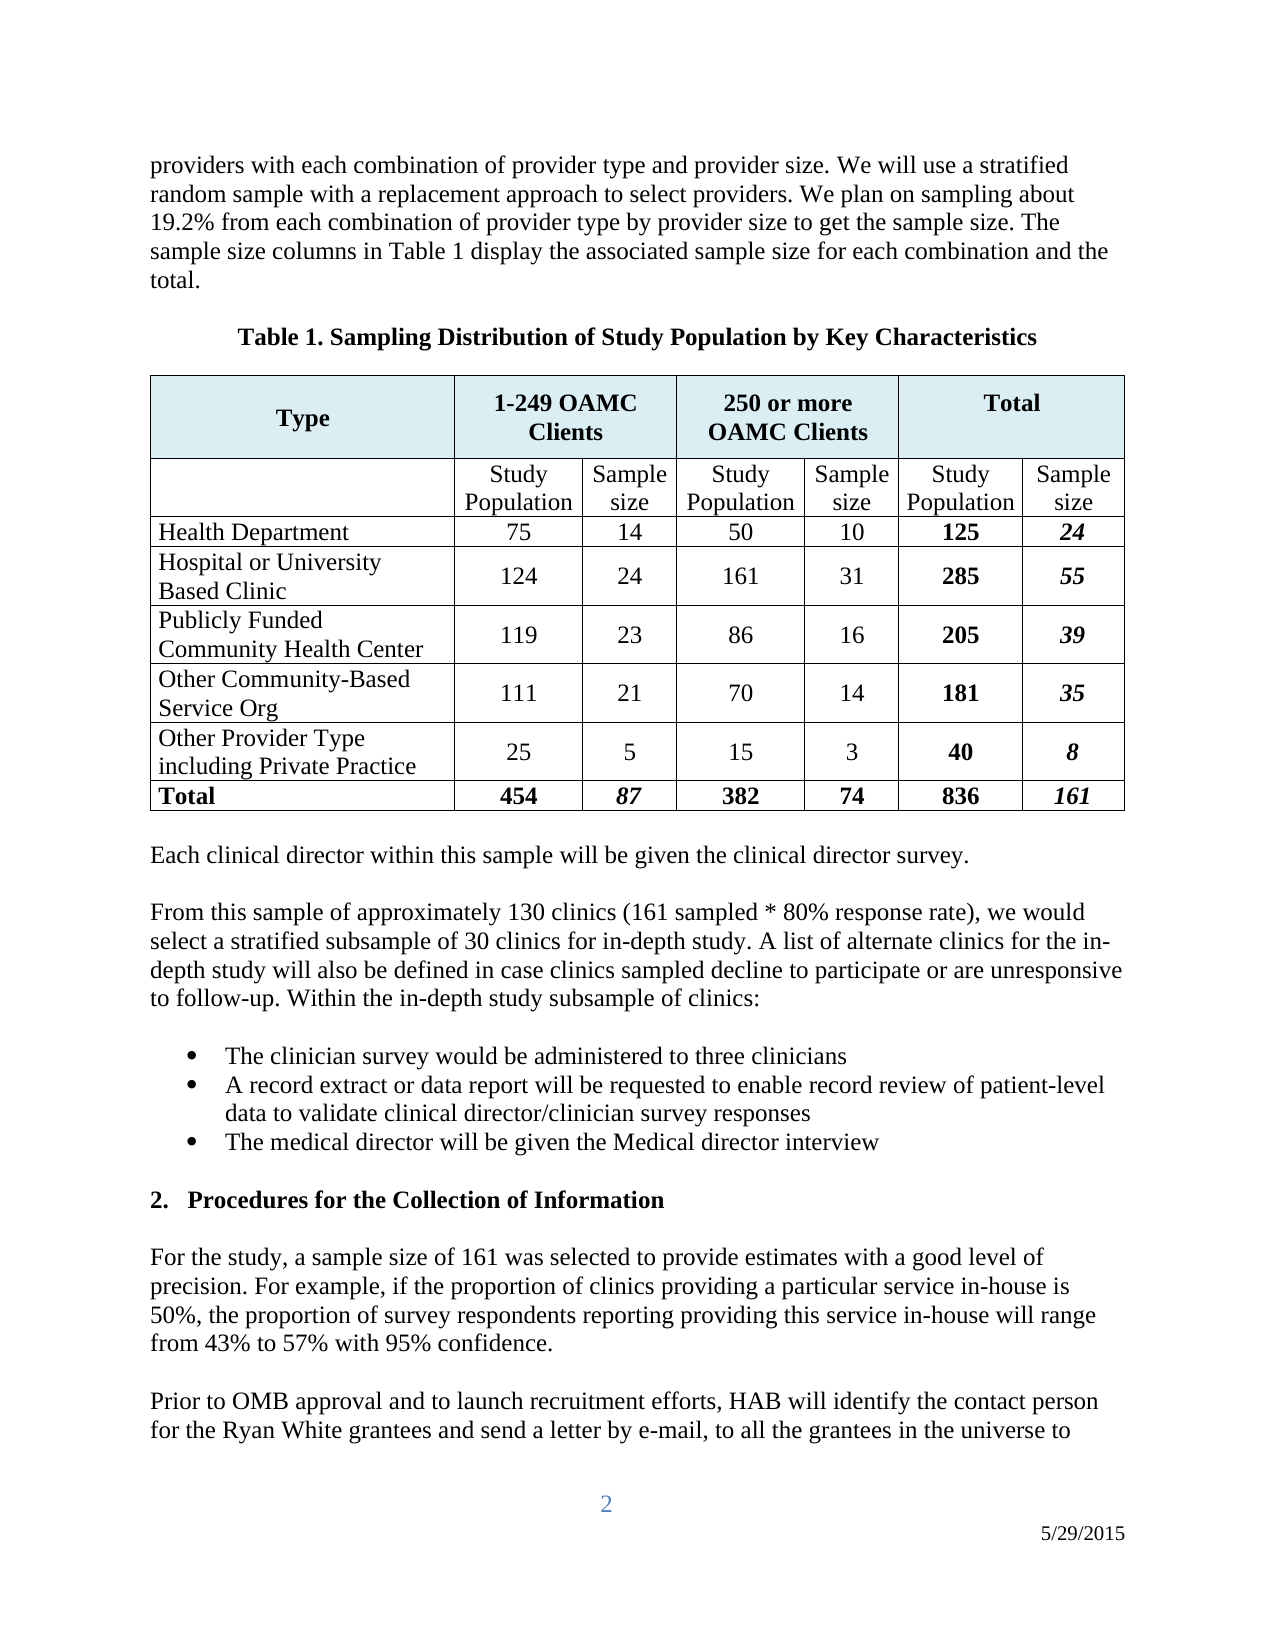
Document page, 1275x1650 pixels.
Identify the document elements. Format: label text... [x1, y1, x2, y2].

table_cell Sample size [583, 459, 676, 516]
table_cell 50 [677, 517, 804, 546]
table_cell Other Provider Type including Private Practice [151, 723, 454, 780]
table_cell 8 [1023, 723, 1124, 780]
text For the study, a sample size of 161 was selected to provide estimates with a good level of precision. For example, if the proportion of clinics providing a particular service in-house is 50%, the proportion of survey respondents reporting providing this service in-house will range from 43% to 57% with 95% confidence. [150, 1242, 1125, 1357]
table_cell [151, 459, 454, 516]
table_cell 15 [677, 723, 804, 780]
table_cell Other Community-Based Service Org [151, 664, 454, 722]
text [150, 150, 1125, 294]
table_cell 55 [1023, 547, 1124, 604]
table_cell Study Population [899, 459, 1022, 516]
list The clinician survey would be administered to three clinicians [187, 1041, 1125, 1070]
table_cell 836 [899, 781, 1022, 810]
table_header Type [151, 376, 454, 458]
table_cell 285 [899, 547, 1022, 604]
table_cell 24 [583, 547, 676, 604]
table_cell 21 [583, 664, 676, 722]
table_cell 124 [455, 547, 582, 604]
table_cell Hospital or University Based Clinic [151, 547, 454, 604]
table_cell 24 [1023, 517, 1124, 546]
table_cell 35 [1023, 664, 1124, 722]
table_cell 205 [899, 606, 1022, 663]
table_header Total [899, 376, 1124, 458]
text Table 1. Sampling Distribution of Study Population by Key Characteristics [150, 322, 1125, 351]
table_cell Study Population [455, 459, 582, 516]
table_cell Study Population [677, 459, 804, 516]
table_cell 86 [677, 606, 804, 663]
text From this sample of approximately 130 clinics (161 sampled * 80% response rate), we would select a stratified subsample of 30 clinics for in-depth study. A list of alternate clinics for the in-depth study will also be defined in case clinics sampled decline to participate or are unresponsive to follow-up. Within the in-depth study subsample of clinics: [150, 897, 1125, 1012]
list Procedures for the Collection of Information [150, 1185, 1125, 1213]
table_cell Total [151, 781, 454, 810]
table_cell Sample size [1023, 459, 1124, 516]
table_cell Health Department [151, 517, 454, 546]
table_header 1-249 OAMC Clients [455, 376, 676, 458]
table_cell 14 [805, 664, 898, 722]
table_header 250 or more OAMC Clients [677, 376, 898, 458]
table_cell 5 [583, 723, 676, 780]
table_cell 16 [805, 606, 898, 663]
table_cell 14 [583, 517, 676, 546]
table_cell 181 [899, 664, 1022, 722]
list A record extract or data report will be requested to enable record review of patient-level data to validate clinical director/clinician survey responses [187, 1070, 1125, 1127]
table_cell 3 [805, 723, 898, 780]
table_cell 39 [1023, 606, 1124, 663]
table_cell Sample size [805, 459, 898, 516]
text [150, 1386, 1125, 1443]
table_cell 74 [805, 781, 898, 810]
table_cell 454 [455, 781, 582, 810]
table_cell 382 [677, 781, 804, 810]
table_cell 111 [455, 664, 582, 722]
table_cell 23 [583, 606, 676, 663]
table_cell 161 [677, 547, 804, 604]
table_cell 161 [1023, 781, 1124, 810]
table_cell 25 [455, 723, 582, 780]
table_cell 75 [455, 517, 582, 546]
table_cell 10 [805, 517, 898, 546]
table_cell 70 [677, 664, 804, 722]
table_cell 119 [455, 606, 582, 663]
table_cell 31 [805, 547, 898, 604]
table_cell 87 [583, 781, 676, 810]
table_cell Publicly Funded Community Health Center [151, 606, 454, 663]
table_cell 125 [899, 517, 1022, 546]
text Each clinical director within this sample will be given the clinical director survey. [150, 840, 1125, 868]
table_cell 40 [899, 723, 1022, 780]
list The medical director will be given the Medical director interview [187, 1127, 1125, 1156]
